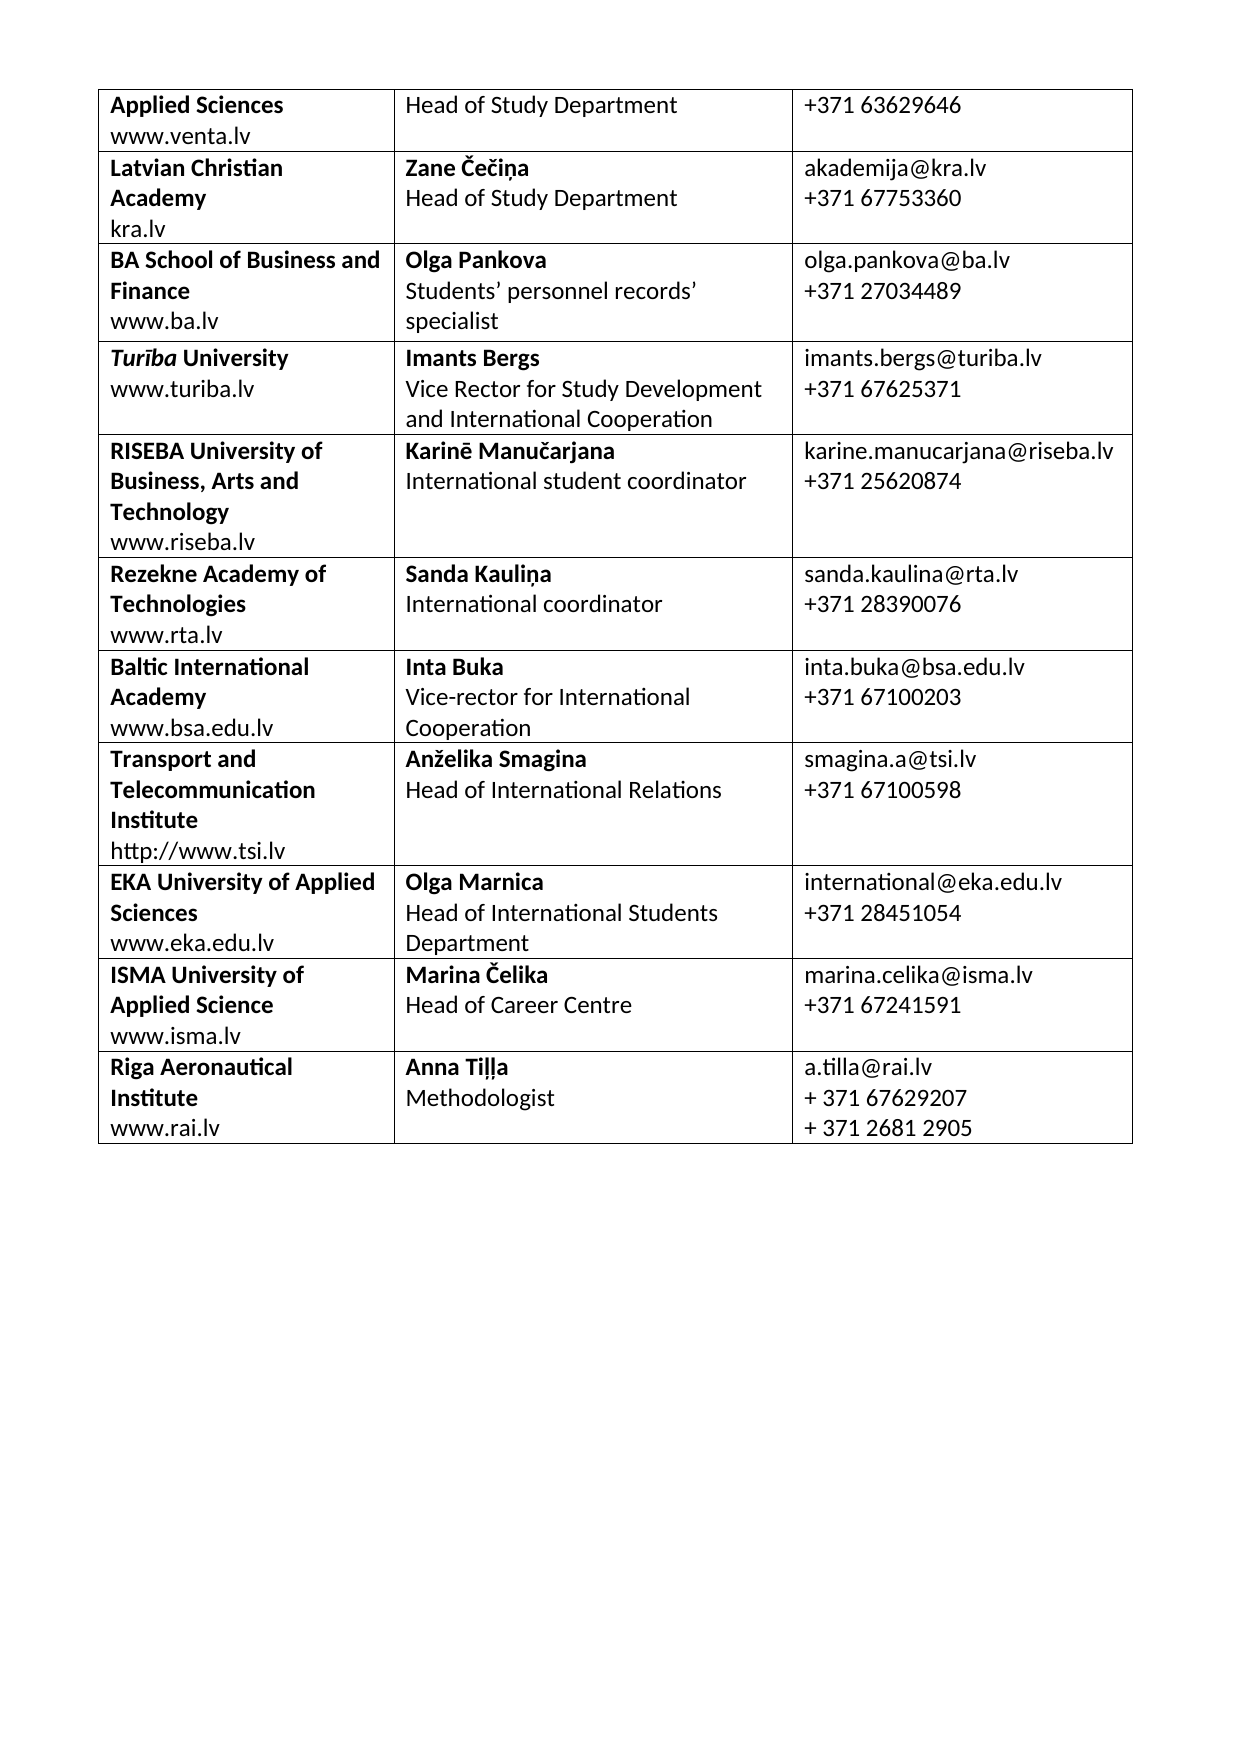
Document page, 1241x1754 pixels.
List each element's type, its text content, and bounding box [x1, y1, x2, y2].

table_cell Inta Buka Vice-rector for International Cooperation [395, 651, 792, 742]
table_cell smagina.a@tsi.lv +371 67100598 [793, 743, 1132, 865]
table_cell sanda.kaulina@rta.lv +371 28390076 [793, 558, 1132, 649]
table_cell Karinē Manučarjana International student coordinator [395, 435, 792, 557]
table_cell RISEBA University of Business, Arts and Technology www.riseba.lv [99, 435, 394, 557]
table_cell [793, 90, 1132, 151]
table_cell inta.buka@bsa.edu.lv +371 67100203 [793, 651, 1132, 742]
table_cell akademija@kra.lv +371 67753360 [793, 152, 1132, 243]
table_cell Turība University www.turiba.lv [99, 342, 394, 434]
table_cell marina.celika@isma.lv +371 67241591 [793, 959, 1132, 1051]
table_cell olga.pankova@ba.lv +371 27034489 [793, 244, 1132, 341]
table_cell imants.bergs@turiba.lv +371 67625371 [793, 342, 1132, 434]
table_cell Olga Marnica Head of International Students Department [395, 866, 792, 958]
table_cell Zane Čečiņa Head of Study Department [395, 152, 792, 243]
table_cell Transport and Telecommunication Institute http://www.tsi.lv [99, 743, 394, 865]
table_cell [395, 90, 792, 151]
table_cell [99, 90, 394, 151]
table_cell Rezekne Academy of Technologies www.rta.lv [99, 558, 394, 649]
table_cell Sanda Kauliņa International coordinator [395, 558, 792, 649]
table_cell Marina Čelika Head of Career Centre [395, 959, 792, 1051]
table_cell Riga Aeronautical Institute www.rai.lv [99, 1052, 394, 1143]
table_cell Imants Bergs Vice Rector for Study Development and International Cooperation [395, 342, 792, 434]
table_cell Baltic International Academy www.bsa.edu.lv [99, 651, 394, 742]
table_cell karine.manucarjana@riseba.lv +371 25620874 [793, 435, 1132, 557]
table_cell Anna Tiļļa Methodologist [395, 1052, 792, 1143]
table_cell international@eka.edu.lv +371 28451054 [793, 866, 1132, 958]
table_cell EKA University of Applied Sciences www.eka.edu.lv [99, 866, 394, 958]
table_cell ISMA University of Applied Science www.isma.lv [99, 959, 394, 1051]
table_cell a.tilla@rai.lv + 371 67629207 + 371 2681 2905 [793, 1052, 1132, 1143]
table_cell Latvian Christian Academy kra.lv [99, 152, 394, 243]
table_cell Olga Pankova Students’ personnel records’ specialist [395, 244, 792, 341]
table_cell BA School of Business and Finance www.ba.lv [99, 244, 394, 341]
table_cell Anželika Smagina Head of International Relations [395, 743, 792, 865]
